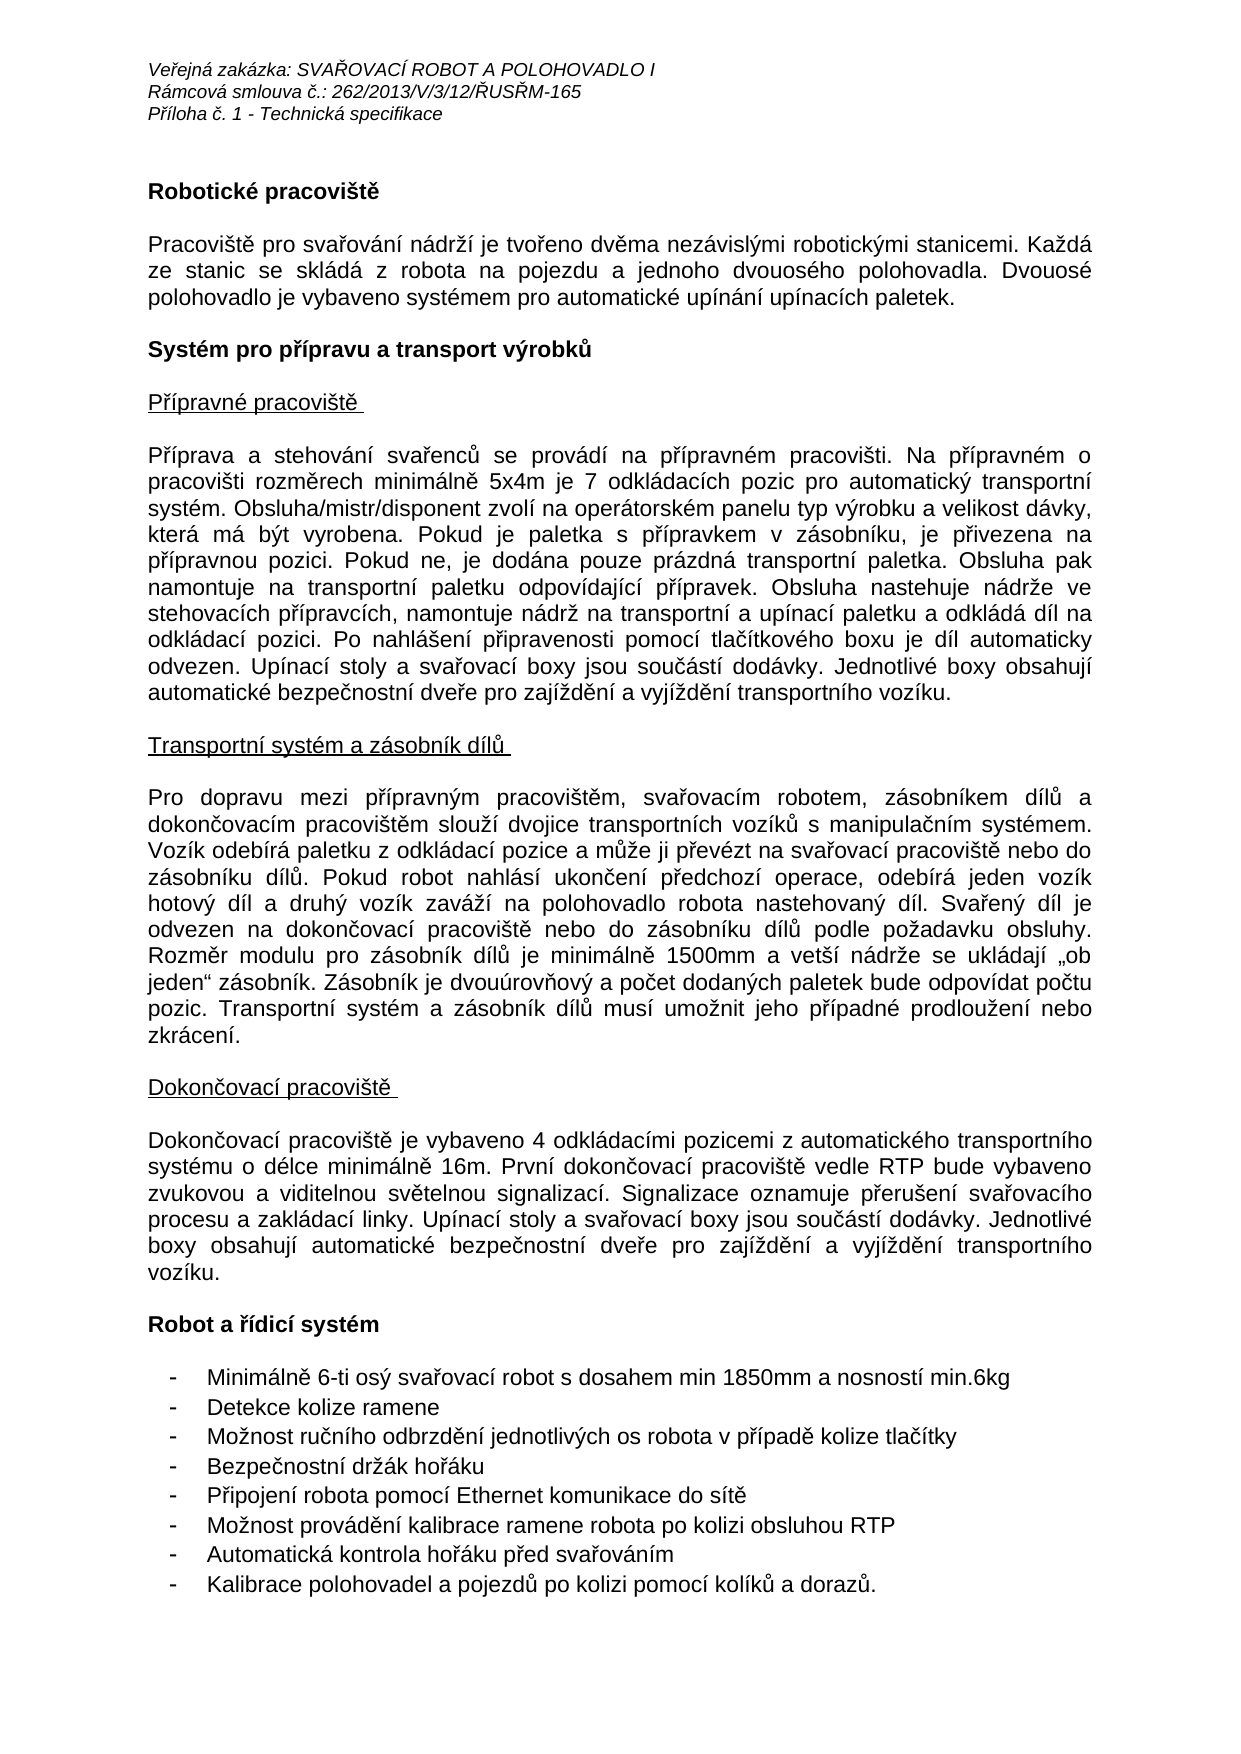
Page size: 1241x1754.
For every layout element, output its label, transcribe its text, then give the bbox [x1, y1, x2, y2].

list Detekce kolize ramene [169, 1394, 1093, 1420]
text Robot a řídicí systém [148, 1311, 1093, 1338]
list Minimálně 6-ti osý svařovací robot s dosahem min 1850mm a nosností min.6kg [169, 1364, 1093, 1391]
text Robotické pracoviště [148, 178, 1093, 204]
text Pracoviště pro svařování nádrží je tvořeno dvěma nezávislými robotickými stanicemi. Každá ze stanic se skládá z robota na pojezdu a jednoho dvouosého polohovadla. Dvouosé polohovadlo je vybaveno systémem pro automatické upínání upínacích paletek. [148, 231, 1093, 310]
list Kalibrace polohovadel a pojezdů po kolizi pomocí kolíků a dorazů. [169, 1571, 1093, 1597]
list Možnost ručního odbrzdění jednotlivých os robota v případě kolize tlačítky [169, 1423, 1093, 1449]
text Dokončovací pracoviště je vybaveno 4 odkládacími pozicemi z automatického transportního systému o délce minimálně 16m. První dokončovací pracoviště vedle RTP bude vybaveno zvukovou a viditelnou světelnou signalizací. Signalizace oznamuje přerušení svařovacího procesu a zakládací linky. Upínací stoly a svařovací boxy jsou součástí dodávky. Jednotlivé boxy obsahují automatické bezpečnostní dveře pro zajíždění a vyjíždění transportního vozíku. [148, 1127, 1093, 1285]
text Transportní systém a zásobník dílů [148, 732, 1093, 758]
text Příprava a stehování svařenců se provádí na přípravném pracovišti. Na přípravném o pracovišti rozměrech minimálně 5x4m je 7 odkládacích pozic pro automatický transportní systém. Obsluha/mistr/disponent zvolí na operátorském panelu typ výrobku a velikost dávky, která má být vyrobena. Pokud je paletka s přípravkem v zásobníku, je přivezena na přípravnou pozici. Pokud ne, je dodána pouze prázdná transportní paletka. Obsluha pak namontuje na transportní paletku odpovídající přípravek. Obsluha nastehuje nádrže ve stehovacích přípravcích, namontuje nádrž na transportní a upínací paletku a odkládá díl na odkládací pozici. Po nahlášení připravenosti pomocí tlačítkového boxu je díl automaticky odvezen. Upínací stoly a svařovací boxy jsou součástí dodávky. Jednotlivé boxy obsahují automatické bezpečnostní dveře pro zajíždění a vyjíždění transportního vozíku. [148, 442, 1093, 705]
text Veřejná zakázka: SVAŘOVACÍ ROBOT A POLOHOVADLO I [148, 59, 1093, 81]
text Pro dopravu mezi přípravným pracovištěm, svařovacím robotem, zásobníkem dílů a dokončovacím pracovištěm slouží dvojice transportních vozíků s manipulačním systémem. Vozík odebírá paletku z odkládací pozice a může ji převézt na svařovací pracoviště nebo do zásobníku dílů. Pokud robot nahlásí ukončení předchozí operace, odebírá jeden vozík hotový díl a druhý vozík zaváží na polohovadlo robota nastehovaný díl. Svařený díl je odvezen na dokončovací pracoviště nebo do zásobníku dílů podle požadavku obsluhy. Rozměr modulu pro zásobník dílů je minimálně 1500mm a vetší nádrže se ukládají „ob jeden“ zásobník. Zásobník je dvouúrovňový a počet dodaných paletek bude odpovídat počtu pozic. Transportní systém a zásobník dílů musí umožnit jeho případné prodloužení nebo zkrácení. [148, 784, 1093, 1048]
list Bezpečnostní držák hořáku [169, 1453, 1093, 1479]
list Připojení robota pomocí Ethernet komunikace do sítě [169, 1482, 1093, 1508]
text Systém pro přípravu a transport výrobků [148, 336, 1093, 363]
text Dokončovací pracoviště [148, 1074, 1093, 1101]
list Možnost provádění kalibrace ramene robota po kolizi obsluhou RTP [169, 1512, 1093, 1538]
text Rámcová smlouva č.: 262/2013/V/3/12/ŘUSŘM-165 [148, 81, 1093, 102]
text Příloha č. 1 - Technická specifikace [148, 102, 1093, 124]
list Automatická kontrola hořáku před svařováním [169, 1541, 1093, 1567]
text Přípravné pracoviště [148, 389, 1093, 415]
